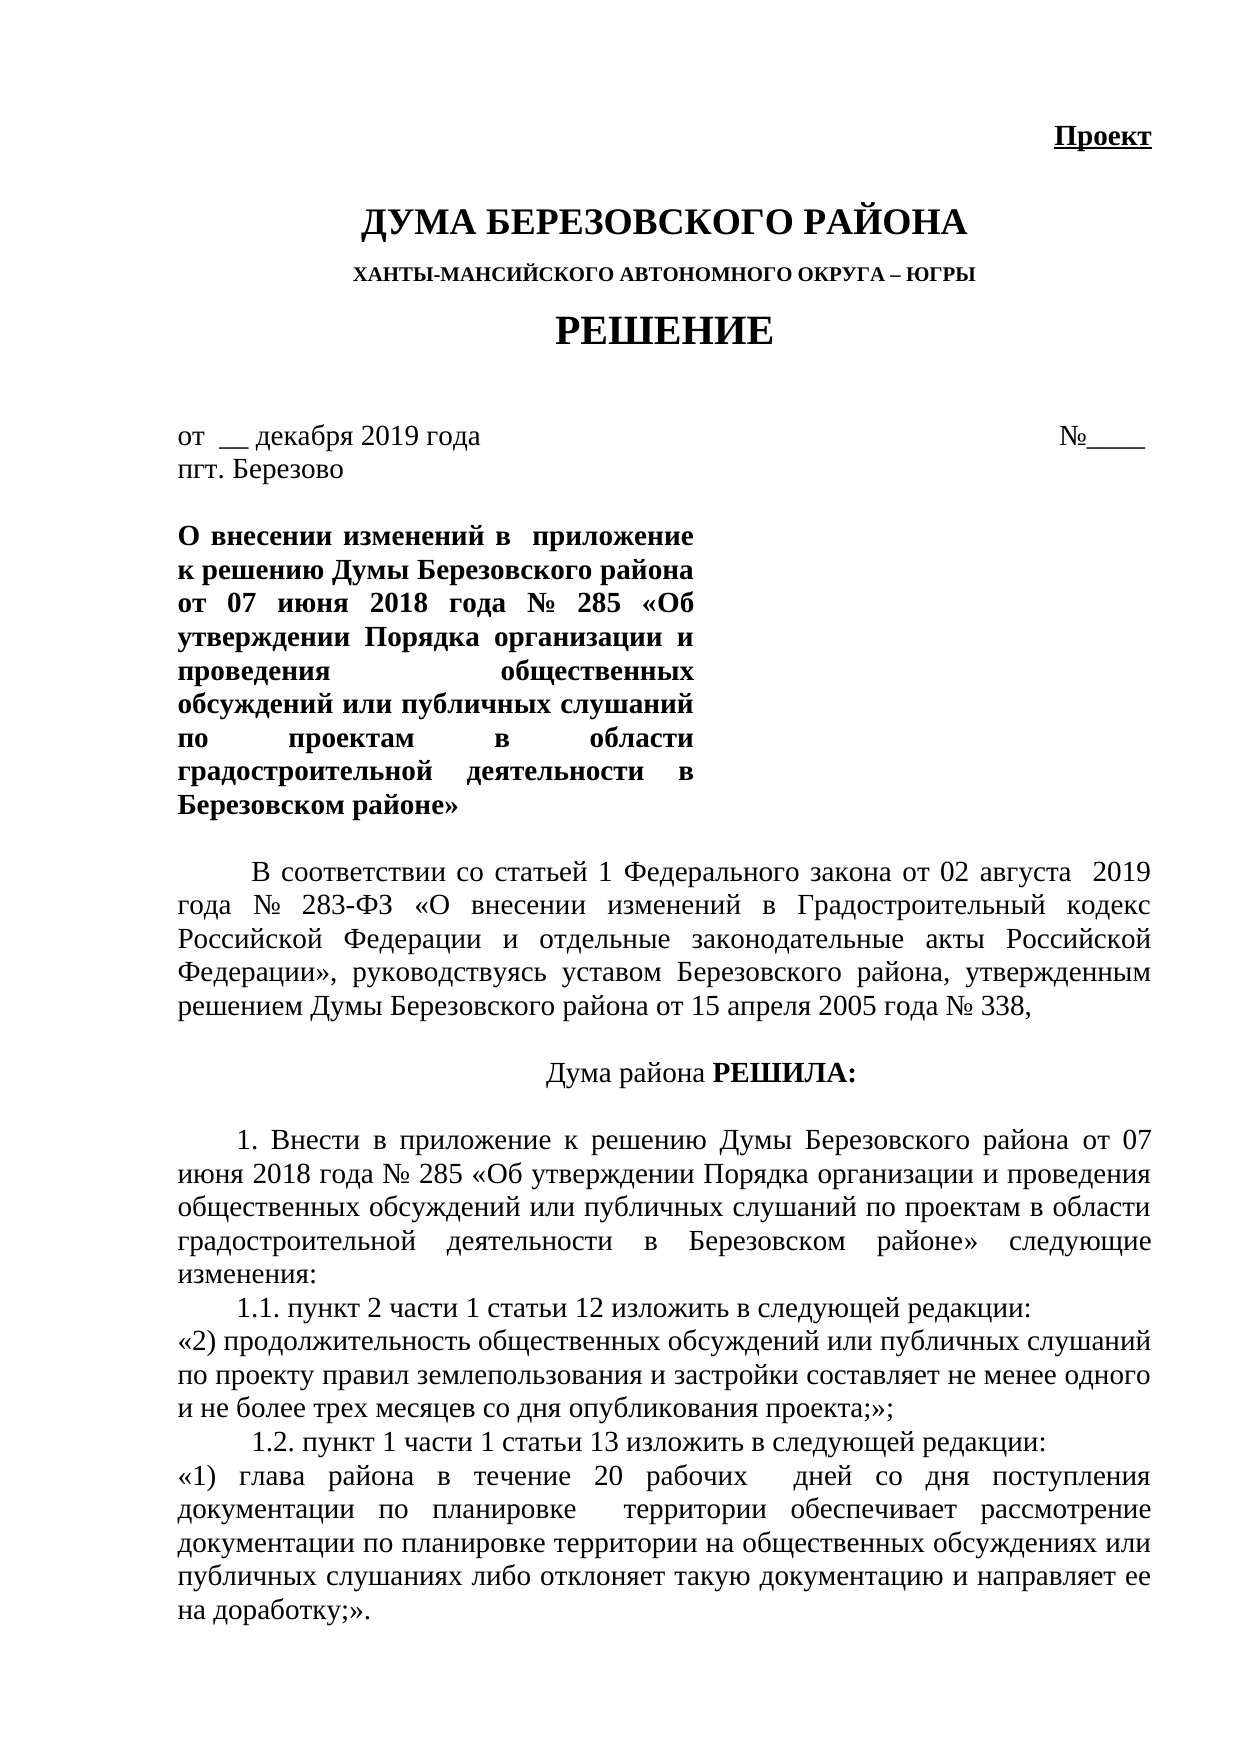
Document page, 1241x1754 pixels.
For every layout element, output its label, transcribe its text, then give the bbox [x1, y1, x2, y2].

text В соответствии со статьей 1 Федерального закона от 02 августа 2019 года № 283-ФЗ «О внесении изменений в Градостроительный кодекс Российской Федерации и отдельные законодательные акты Российской Федерации», руководствуясь уставом Березовского района, утвержденным решением Думы Березовского района от 15 апреля 2005 года № 338, [177, 854, 1152, 1022]
text 1.1. пункт 2 части 1 статьи 12 изложить в следующей редакции: [177, 1290, 1152, 1323]
text пгт. Березово [177, 451, 1152, 485]
text от __ декабря 2019 года №____ [177, 418, 1152, 451]
text 1.2. пункт 1 части 1 статьи 13 изложить в следующей редакции: [177, 1424, 1152, 1458]
text О внесении изменений в приложение к решению Думы Березовского района от 07 июня 2018 года № 285 «Об утверждении Порядка организации и проведения общественных обсуждений или публичных слушаний по проектам в области градостроительной деятельности в Березовском районе» [177, 518, 694, 820]
text ДУМА БЕРЕЗОВСКОГО РАЙОНА [177, 199, 1152, 243]
text ХАНТЫ-МАНСИЙСКОГО АВТОНОМНОГО ОКРУГА – ЮГРЫ [177, 262, 1152, 286]
text Дума района РЕШИЛА: [177, 1055, 1152, 1089]
text Проект [177, 118, 1152, 152]
text «2) продолжительность общественных обсуждений или публичных слушаний по проекту правил землепользования и застройки составляет не менее одного и не более трех месяцев со дня опубликования проекта;»; [177, 1323, 1152, 1424]
text «1) глава района в течение 20 рабочих дней со дня поступления документации по планировке территории обеспечивает рассмотрение документации по планировке территории на общественных обсуждениях или публичных слушаниях либо отклоняет такую документацию и направляет ее на доработку;». [177, 1458, 1152, 1625]
text 1. Внести в приложение к решению Думы Березовского района от 07 июня 2018 года № 285 «Об утверждении Порядка организации и проведения общественных обсуждений или публичных слушаний по проектам в области градостроительной деятельности в Березовском районе» следующие изменения: [177, 1122, 1152, 1290]
text РЕШЕНИЕ [177, 305, 1152, 353]
